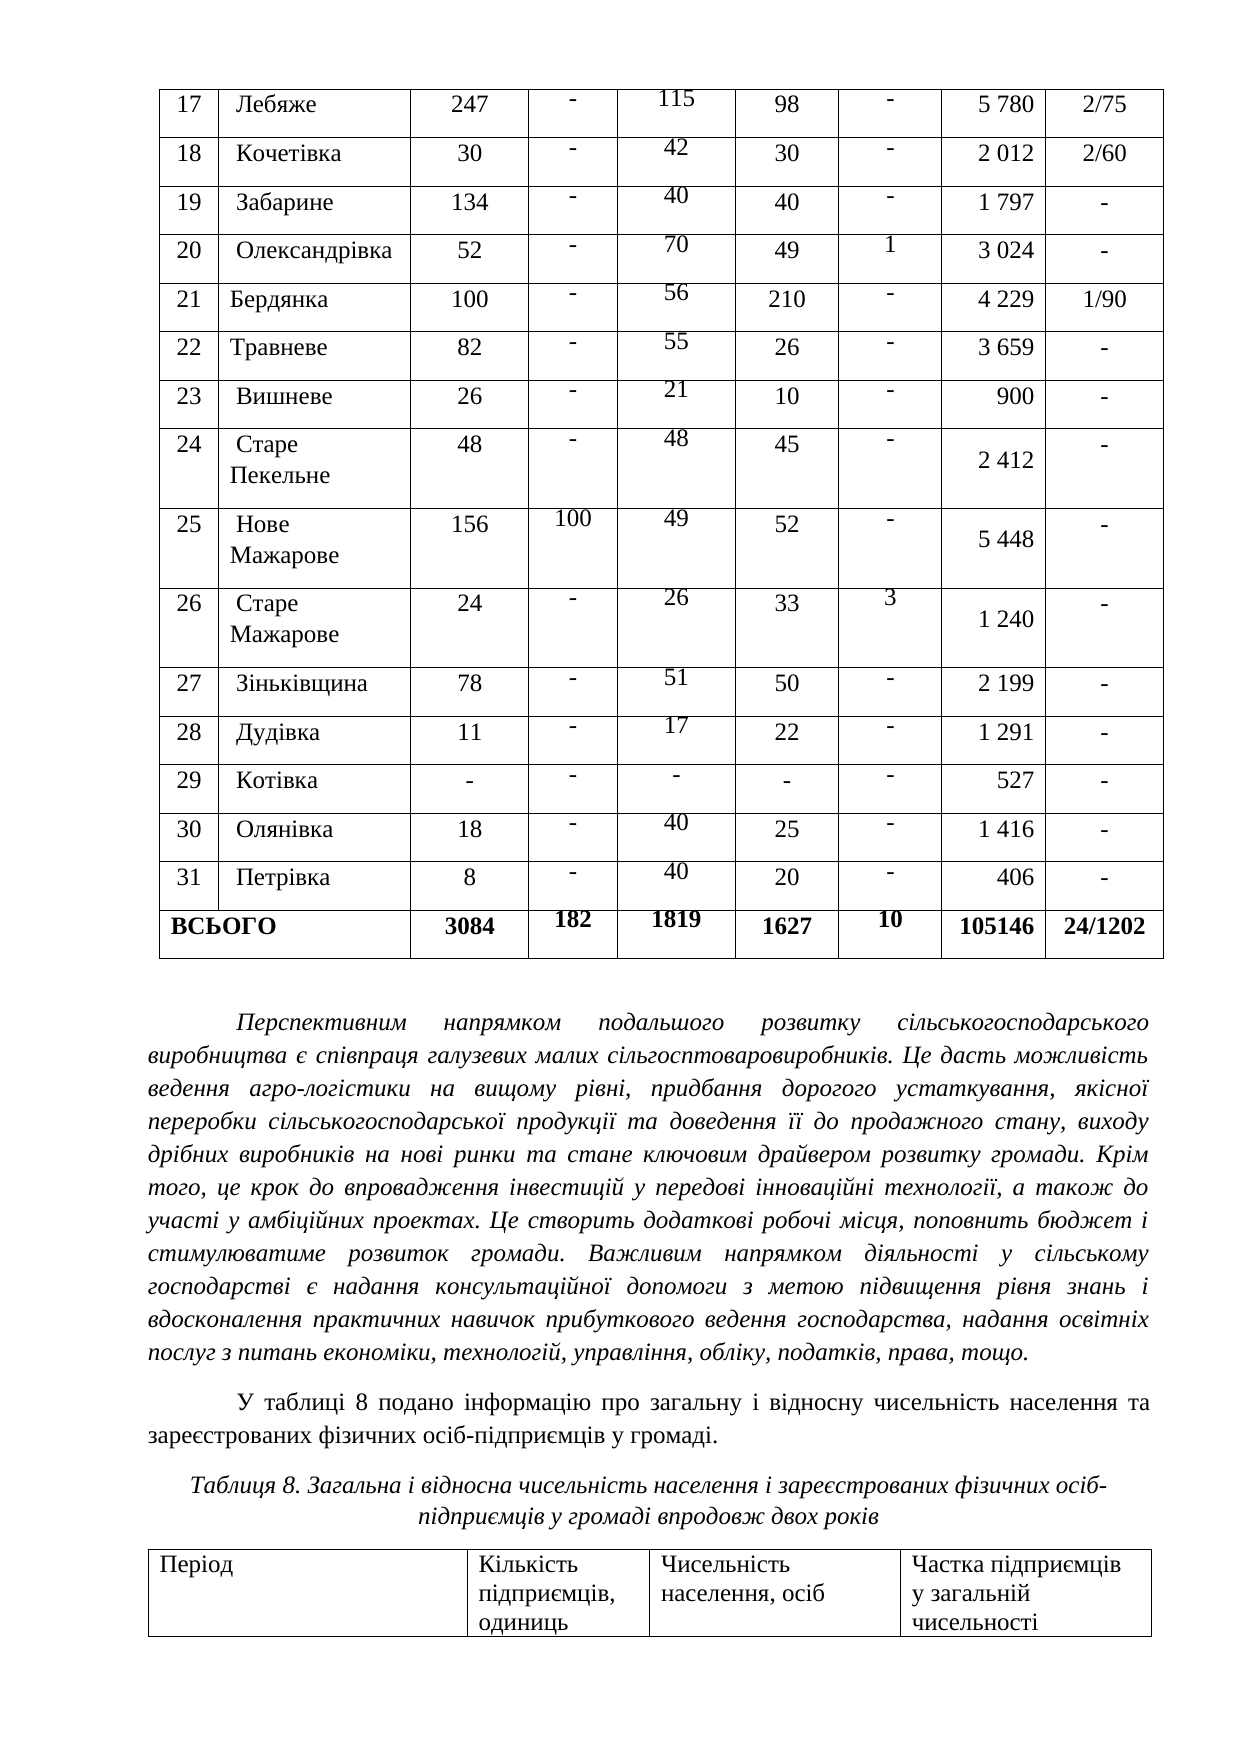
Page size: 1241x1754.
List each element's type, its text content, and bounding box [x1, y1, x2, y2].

table_cell - [839, 814, 941, 861]
table_cell 1627 [736, 911, 838, 958]
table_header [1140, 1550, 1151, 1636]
table_cell Старе Мажарове [219, 589, 410, 667]
table_cell 52 [736, 509, 838, 587]
table_cell 26 [411, 381, 528, 428]
table_cell 3084 [411, 911, 528, 958]
table_cell - [839, 90, 941, 137]
table_cell 10 [839, 911, 941, 958]
table_cell 25 [736, 814, 838, 861]
table_cell 3 024 [942, 235, 1045, 283]
table_cell Бердянка [219, 284, 410, 331]
table_cell - [1046, 235, 1163, 283]
table_cell 18 [411, 814, 528, 861]
table_cell 28 [160, 717, 218, 764]
table_cell 24 [411, 589, 528, 667]
table_cell 25 [160, 509, 218, 587]
table_cell - [839, 332, 941, 380]
table_cell 5 780 [942, 90, 1045, 137]
table_cell 10 [736, 381, 838, 428]
table_cell 1 291 [942, 717, 1045, 764]
table_cell - [618, 765, 735, 813]
table_cell - [839, 509, 941, 587]
table_cell - [529, 284, 617, 331]
table_cell 3 [839, 589, 941, 667]
table_cell 2/75 [1046, 90, 1163, 137]
table_cell - [1046, 668, 1163, 716]
table_cell Котівка [219, 765, 410, 813]
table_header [650, 1550, 900, 1636]
table_cell 40 [736, 187, 838, 234]
table_cell 33 [736, 589, 838, 667]
table_cell - [1046, 381, 1163, 428]
table_cell 22 [736, 717, 838, 764]
table_cell 55 [618, 332, 735, 380]
table_cell 156 [411, 509, 528, 587]
table_cell - [1046, 429, 1163, 508]
table_cell 527 [942, 765, 1045, 813]
table_cell 40 [618, 862, 735, 910]
text Перспективним напрямком подальшого розвитку сільськогосподарського виробництва є співпраця галузевих малих сільгосптоваровиробників. Це дасть можливість ведення агро-логістики на вищому рівні, придбання дорогого устаткування, якісної переробки сільськогосподарської продукції та доведення її до продажного стану, виходу дрібних виробників на нові ринки та стане ключовим драйвером розвитку громади. Крім того, це крок до впровадження інвестицій у передові інноваційні технології, а також до участі у амбіційних проектах. Це створить додаткові робочі місця, поповнить бюджет і стимулюватиме розвиток громади. Важливим напрямком діяльності у сільському господарстві є надання консультаційної допомоги з метою підвищення рівня знань і вдосконалення практичних навичок прибуткового ведення господарства, надання освітніх послуг з питань економіки, технологій, управління, обліку, податків, права, тощо. [148, 1007, 1152, 1366]
table_cell Лебяже [219, 90, 410, 137]
table_cell - [529, 90, 617, 137]
table_cell 30 [736, 138, 838, 186]
table_cell Нове Мажарове [219, 509, 410, 587]
table_cell - [1046, 589, 1163, 667]
table_cell - [529, 814, 617, 861]
table_cell - [1046, 814, 1163, 861]
table_cell - [839, 717, 941, 764]
table_cell 4 229 [942, 284, 1045, 331]
table_cell 42 [618, 138, 735, 186]
table_cell - [411, 765, 528, 813]
table_cell Зіньківщина [219, 668, 410, 716]
table_cell Петрівка [219, 862, 410, 910]
table_cell 8 [411, 862, 528, 910]
table_cell 1/90 [1046, 284, 1163, 331]
table_cell 70 [618, 235, 735, 283]
table_cell Травневе [219, 332, 410, 380]
table_cell 105146 [942, 911, 1045, 958]
table_cell 52 [411, 235, 528, 283]
table_cell 2 199 [942, 668, 1045, 716]
table_cell 50 [736, 668, 838, 716]
table_cell 17 [160, 90, 218, 137]
table_cell 21 [160, 284, 218, 331]
table_cell - [1046, 765, 1163, 813]
table_cell 115 [618, 90, 735, 137]
table_cell 2 012 [942, 138, 1045, 186]
table_cell - [1046, 332, 1163, 380]
table_cell - [1046, 717, 1163, 764]
table_cell - [529, 381, 617, 428]
table_cell 100 [529, 509, 617, 587]
table_cell 78 [411, 668, 528, 716]
table_cell 24/1202 [1046, 911, 1163, 958]
table_cell 1819 [618, 911, 735, 958]
table_cell - [529, 429, 617, 508]
table_cell 100 [411, 284, 528, 331]
table_cell - [529, 138, 617, 186]
table_cell - [839, 668, 941, 716]
table_cell Олександрівка [219, 235, 410, 283]
table_cell 24 [160, 429, 218, 508]
table_cell 1 [839, 235, 941, 283]
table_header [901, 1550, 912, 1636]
table_cell 19 [160, 187, 218, 234]
table_cell 51 [618, 668, 735, 716]
table_cell 82 [411, 332, 528, 380]
table_cell 182 [529, 911, 617, 958]
table_cell - [529, 862, 617, 910]
table_cell 29 [160, 765, 218, 813]
table_cell - [529, 187, 617, 234]
table_cell 26 [160, 589, 218, 667]
table_header Період [149, 1550, 467, 1636]
table_cell ВСЬОГО [160, 911, 410, 958]
table_cell 26 [736, 332, 838, 380]
table_cell 134 [411, 187, 528, 234]
table_cell 18 [160, 138, 218, 186]
table_cell 3 659 [942, 332, 1045, 380]
table_cell - [1046, 187, 1163, 234]
table_cell 406 [942, 862, 1045, 910]
table_cell - [529, 668, 617, 716]
table_cell 17 [618, 717, 735, 764]
table_cell 2/60 [1046, 138, 1163, 186]
table_cell 48 [618, 429, 735, 508]
table_cell Старе Пекельне [219, 429, 410, 508]
table_cell - [839, 765, 941, 813]
table_cell - [839, 138, 941, 186]
text Таблиця 8. Загальна і відносна чисельність населення і зареєстрованих фізичних осіб- підприємців у громаді впродовж двох років [148, 1470, 1152, 1529]
table_cell 30 [160, 814, 218, 861]
table_cell - [529, 332, 617, 380]
table_cell 56 [618, 284, 735, 331]
table_cell - [529, 765, 617, 813]
table_cell Кочетівка [219, 138, 410, 186]
table_cell 40 [618, 187, 735, 234]
table_cell Вишневе [219, 381, 410, 428]
table_cell - [736, 765, 838, 813]
table_cell - [1046, 509, 1163, 587]
table_cell - [839, 381, 941, 428]
table_cell 40 [618, 814, 735, 861]
table_cell - [839, 284, 941, 331]
table_cell 247 [411, 90, 528, 137]
table_cell 23 [160, 381, 218, 428]
table_cell 30 [411, 138, 528, 186]
table_cell - [839, 862, 941, 910]
table_cell Дудівка [219, 717, 410, 764]
table_cell 210 [736, 284, 838, 331]
table_cell 98 [736, 90, 838, 137]
table_cell 5 448 [942, 509, 1045, 587]
table_cell Забарине [219, 187, 410, 234]
table_cell 900 [942, 381, 1045, 428]
table_cell 45 [736, 429, 838, 508]
table_cell - [1046, 862, 1163, 910]
table_cell 27 [160, 668, 218, 716]
table_cell 20 [736, 862, 838, 910]
table_cell 2 412 [942, 429, 1045, 508]
table_cell - [529, 589, 617, 667]
table_cell 1 240 [942, 589, 1045, 667]
table_cell 22 [160, 332, 218, 380]
table_cell 31 [160, 862, 218, 910]
table_cell - [839, 187, 941, 234]
text У таблиці 8 подано інформацію про загальну і відносну чисельність населення та зареєстрованих фізичних осіб-підприємців у громаді. [148, 1387, 1152, 1449]
table_cell 1 797 [942, 187, 1045, 234]
table_cell 26 [618, 589, 735, 667]
table_cell 49 [736, 235, 838, 283]
table_cell 1 416 [942, 814, 1045, 861]
table_cell 21 [618, 381, 735, 428]
table_cell 11 [411, 717, 528, 764]
table_cell 20 [160, 235, 218, 283]
table_cell Олянівка [219, 814, 410, 861]
table_cell 49 [618, 509, 735, 587]
table_cell 48 [411, 429, 528, 508]
table_cell - [839, 429, 941, 508]
table_cell - [529, 717, 617, 764]
table_cell - [529, 235, 617, 283]
